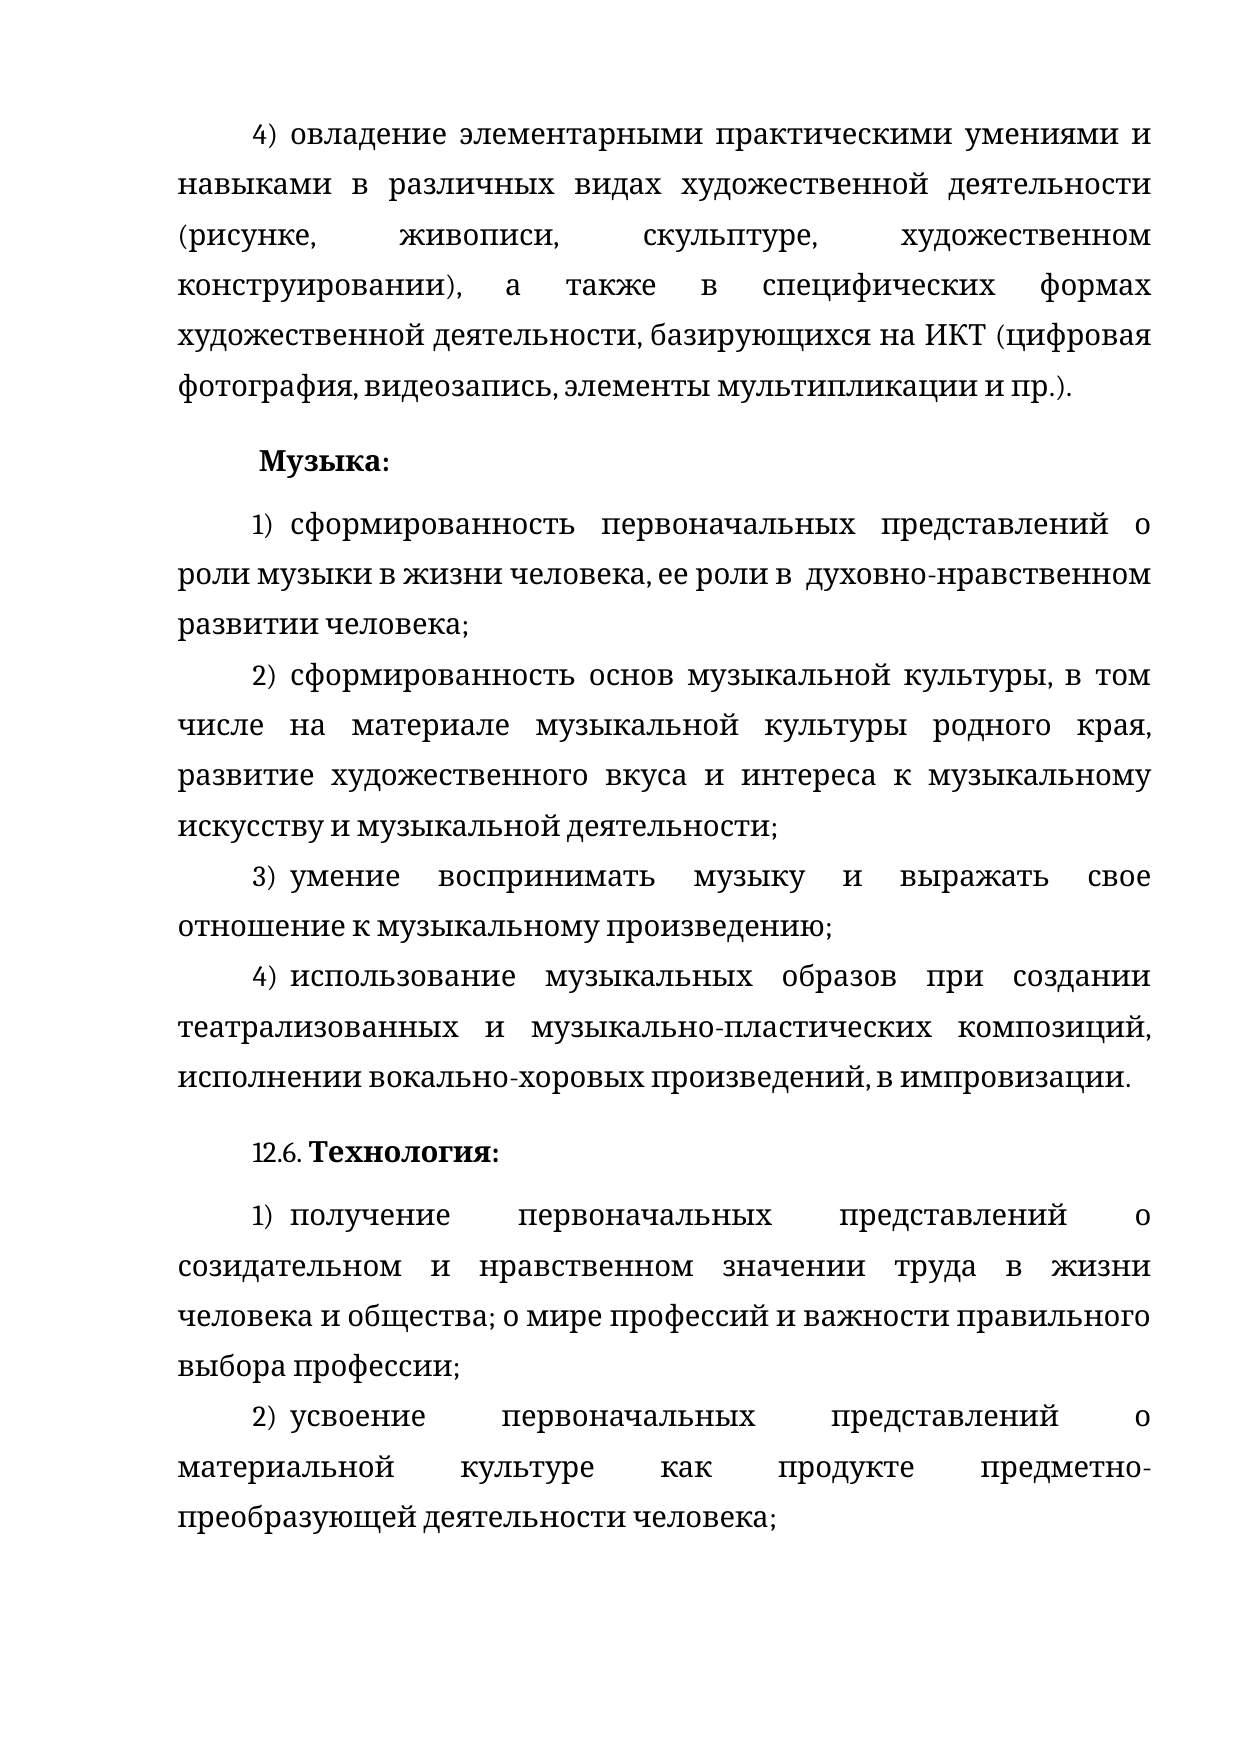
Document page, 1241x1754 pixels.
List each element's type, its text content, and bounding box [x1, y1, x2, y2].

list получение первоначальных представлений о созидательном и нравственном значении труда в жизни человека и общества; о мире профессий и важности правильного выбора профессии; [177, 1199, 1152, 1384]
list умение воспринимать музыку и выражать свое отношение к музыкальному произведению; [177, 860, 1152, 944]
list использование музыкальных образов при создании театрализованных и музыкально-пластических композиций, исполнении вокально-хоровых произведений, в импровизации. [177, 961, 1152, 1095]
list овладение элементарными практическими умениями и навыками в различных видах художественной деятельности (рисунке, живописи, скульптуре, художественном конструировании), а также в специфических формах художественной деятельности, базирующихся на ИКТ (цифровая фотография, видеозапись, элементы мультипликации и пр.). [177, 118, 1152, 403]
text 12.6. Технология: [177, 1137, 1152, 1170]
list сформированность первоначальных представлений о роли музыки в жизни человека, ее роли в духовно-нравственном развитии человека; [177, 508, 1152, 642]
text Музыка: [177, 445, 1152, 478]
list сформированность основ музыкальной культуры, в том числе на материале музыкальной культуры родного края, развитие художественного вкуса и интереса к музыкальному искусству и музыкальной деятельности; [177, 659, 1152, 843]
list усвоение первоначальных представлений о материальной культуре как продукте предметно-преобразующей деятельности человека; [177, 1401, 1152, 1535]
